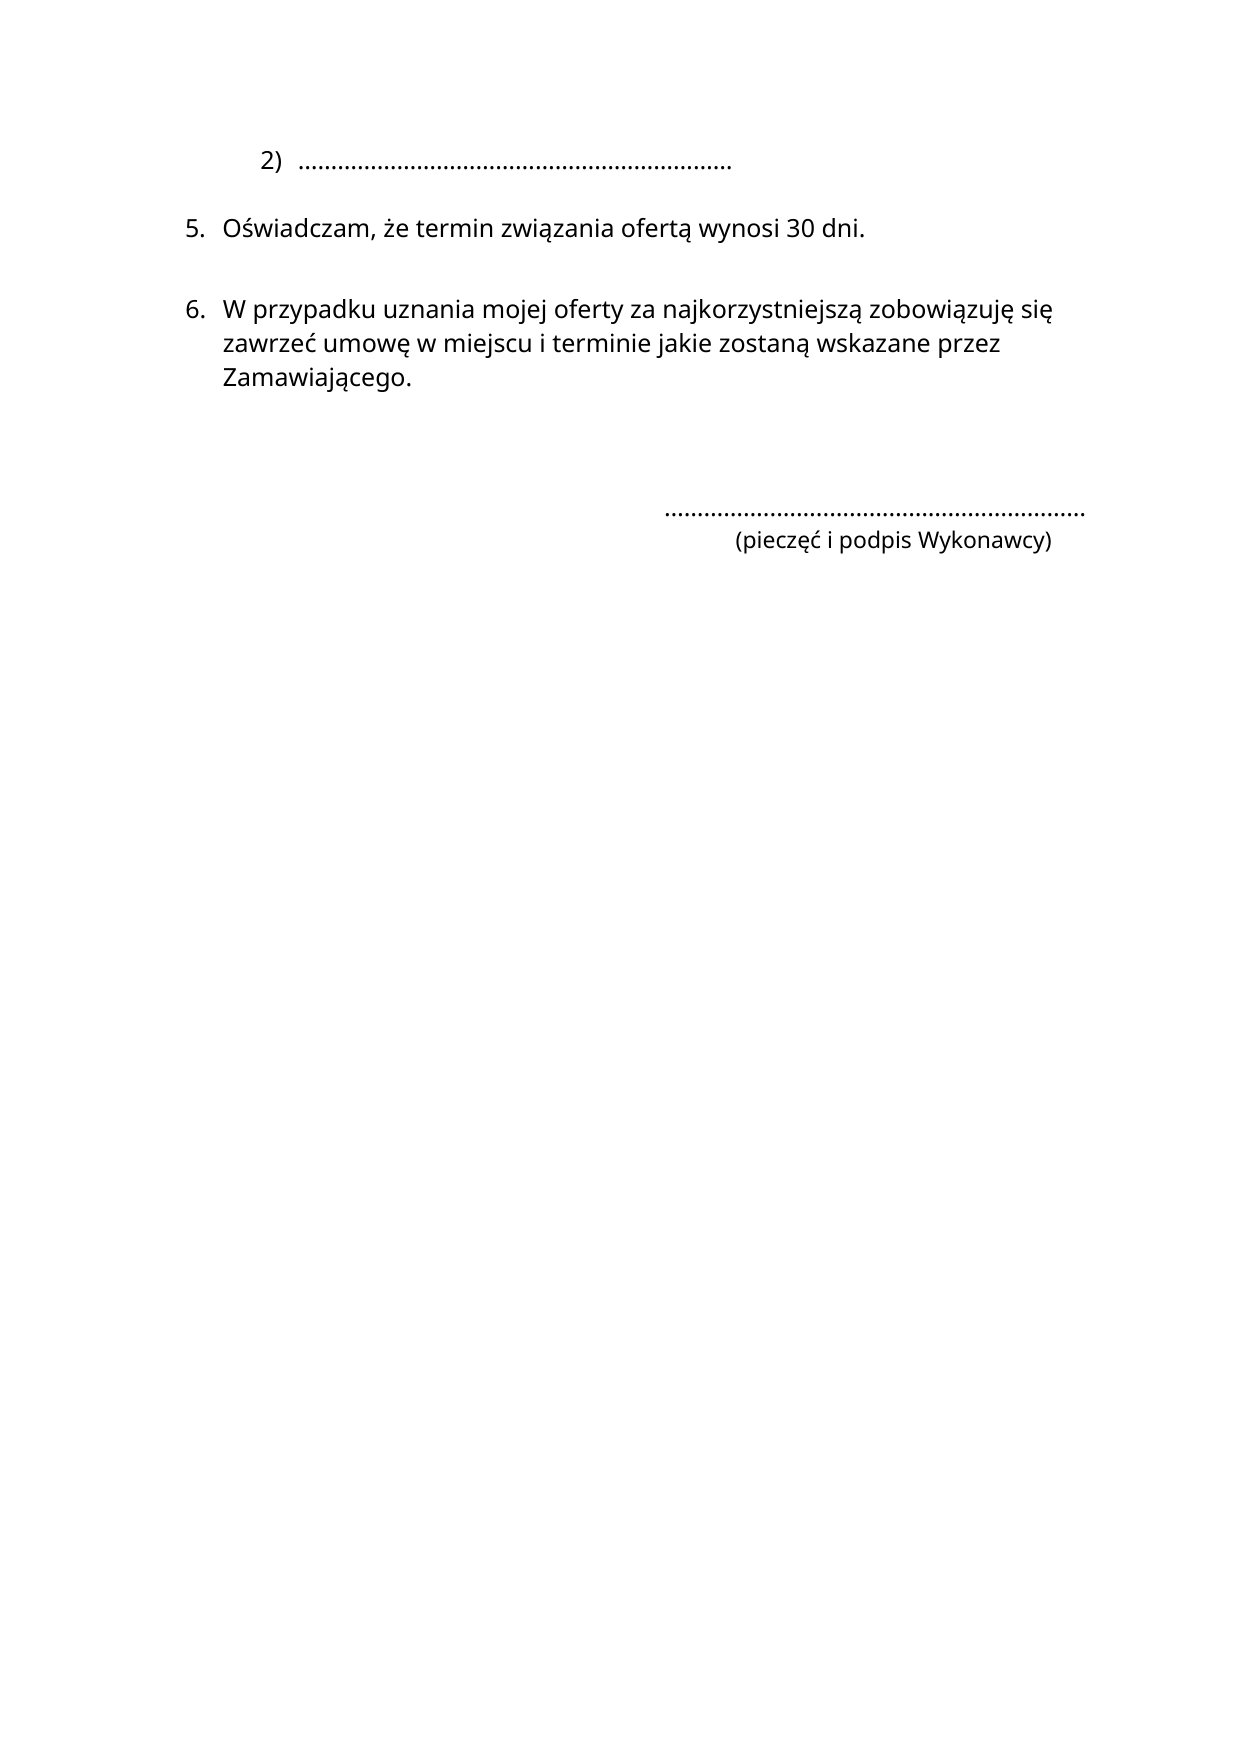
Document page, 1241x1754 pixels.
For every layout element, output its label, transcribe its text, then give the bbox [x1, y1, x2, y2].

list W przypadku uznania mojej oferty za najkorzystniejszą zobowiązuję się zawrzeć umowę w miejscu i terminie jakie zostaną wskazane przez Zamawiającego. [185, 291, 1093, 393]
text ……………..……..………………………………… [664, 489, 1093, 524]
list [260, 142, 1093, 177]
text (pieczęć i podpis Wykonawcy) [148, 524, 1093, 555]
list Oświadczam, że termin związania ofertą wynosi 30 dni. [185, 211, 1093, 245]
